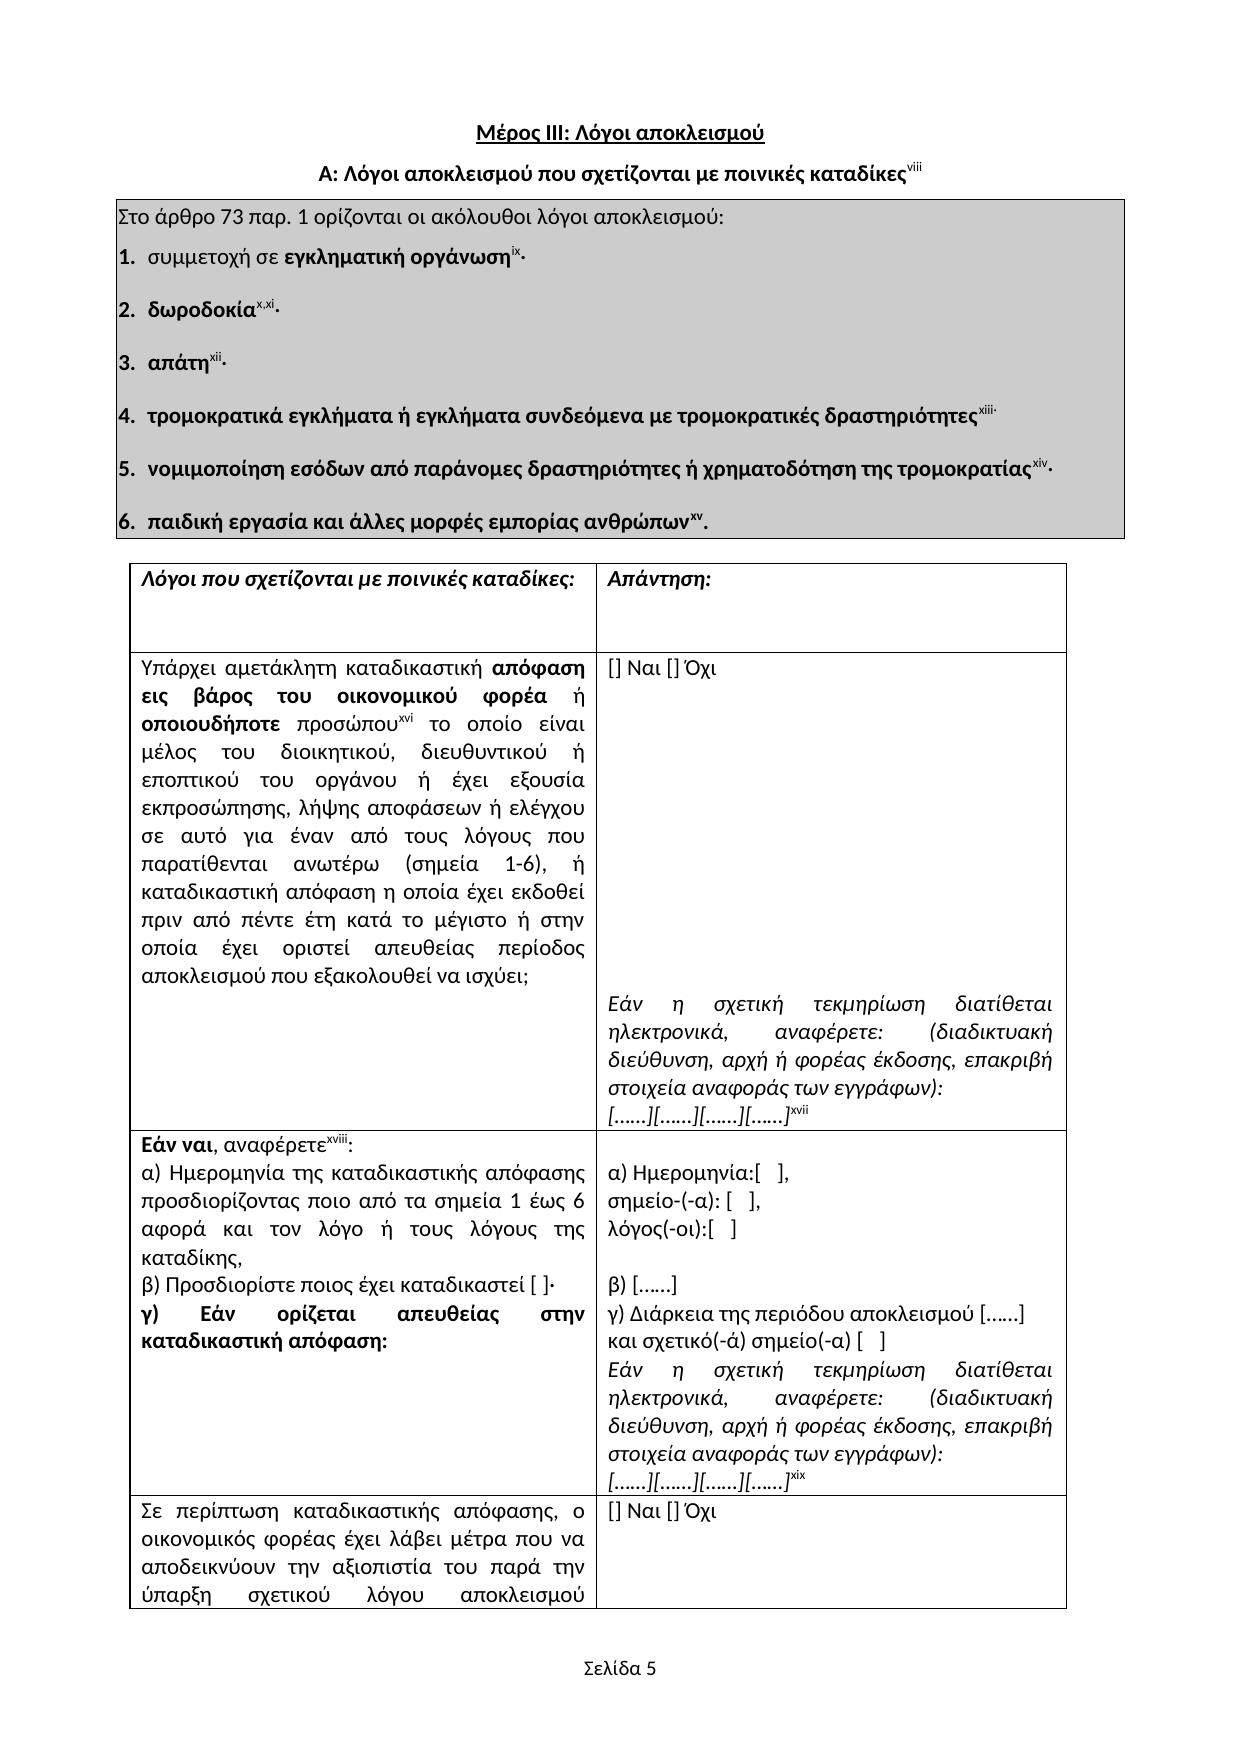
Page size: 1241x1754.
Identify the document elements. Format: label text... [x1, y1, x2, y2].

table_cell [] Ναι [] Όχι Εάν η σχετική τεκμηρίωση διατίθεται ηλεκτρονικά, αναφέρετε: (διαδικτυακή διεύθυνση, αρχή ή φορέας έκδοσης, επακριβή στοιχεία αναφοράς των εγγράφων): [……][……][……][……] [597, 653, 1066, 1129]
list δωροδοκία,· [117, 293, 1124, 323]
table_header Λόγοι που σχετίζονται με ποινικές καταδίκες: [131, 564, 596, 652]
table_cell Υπάρχει αμετάκλητη καταδικαστική απόφαση εις βάρος του οικονομικού φορέα ή οποιουδήποτε προσώπου το οποίο είναι μέλος του διοικητικού, διευθυντικού ή εποπτικού του οργάνου ή έχει εξουσία εκπροσώπησης, λήψης αποφάσεων ή ελέγχου σε αυτό για έναν από τους λόγους που παρατίθενται ανωτέρω (σημεία 1-6), ή καταδικαστική απόφαση η οποία έχει εκδοθεί πριν από πέντε έτη κατά το μέγιστο ή στην οποία έχει οριστεί απευθείας περίοδος αποκλεισμού που εξακολουθεί να ισχύει; [131, 653, 596, 1129]
table_cell α) Ημερομηνία:[ ], σημείο-(-α): [ ], λόγος(-οι):[ ] β) [……] γ) Διάρκεια της περιόδου αποκλεισμού [……] και σχετικό(-ά) σημείο(-α) [ ] Εάν η σχετική τεκμηρίωση διατίθεται ηλεκτρονικά, αναφέρετε: (διαδικτυακή διεύθυνση, αρχή ή φορέας έκδοσης, επακριβή στοιχεία αναφοράς των εγγράφων): [……][……][……][……] [597, 1131, 1066, 1495]
table_cell Εάν ναι, αναφέρετε: α) Ημερομηνία της καταδικαστικής απόφασης προσδιορίζοντας ποιο από τα σημεία 1 έως 6 αφορά και τον λόγο ή τους λόγους της καταδίκης, β) Προσδιορίστε ποιος έχει καταδικαστεί [ ]· γ) Εάν ορίζεται απευθείας στην καταδικαστική απόφαση: [131, 1131, 596, 1495]
list συμμετοχή σε εγκληματική οργάνωση· [117, 240, 1124, 270]
table_header Απάντηση: [597, 564, 1066, 652]
list παιδική εργασία και άλλες μορφές εμπορίας ανθρώπων. [117, 505, 1124, 538]
text Α: Λόγοι αποκλεισμού που σχετίζονται με ποινικές καταδίκες [118, 159, 1122, 187]
list τρομοκρατικά εγκλήματα ή εγκλήματα συνδεόμενα με τρομοκρατικές δραστηριότητες· [117, 399, 1124, 429]
table_cell [] Ναι [] Όχι [597, 1496, 1066, 1608]
text Μέρος III: Λόγοι αποκλεισμού [118, 118, 1122, 146]
list απάτη· [117, 346, 1124, 376]
list νομιμοποίηση εσόδων από παράνομες δραστηριότητες ή χρηματοδότηση της τρομοκρατίας· [117, 452, 1124, 482]
text Στο άρθρο 73 παρ. 1 ορίζονται οι ακόλουθοι λόγοι αποκλεισμού: [117, 200, 1124, 230]
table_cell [131, 1496, 596, 1608]
